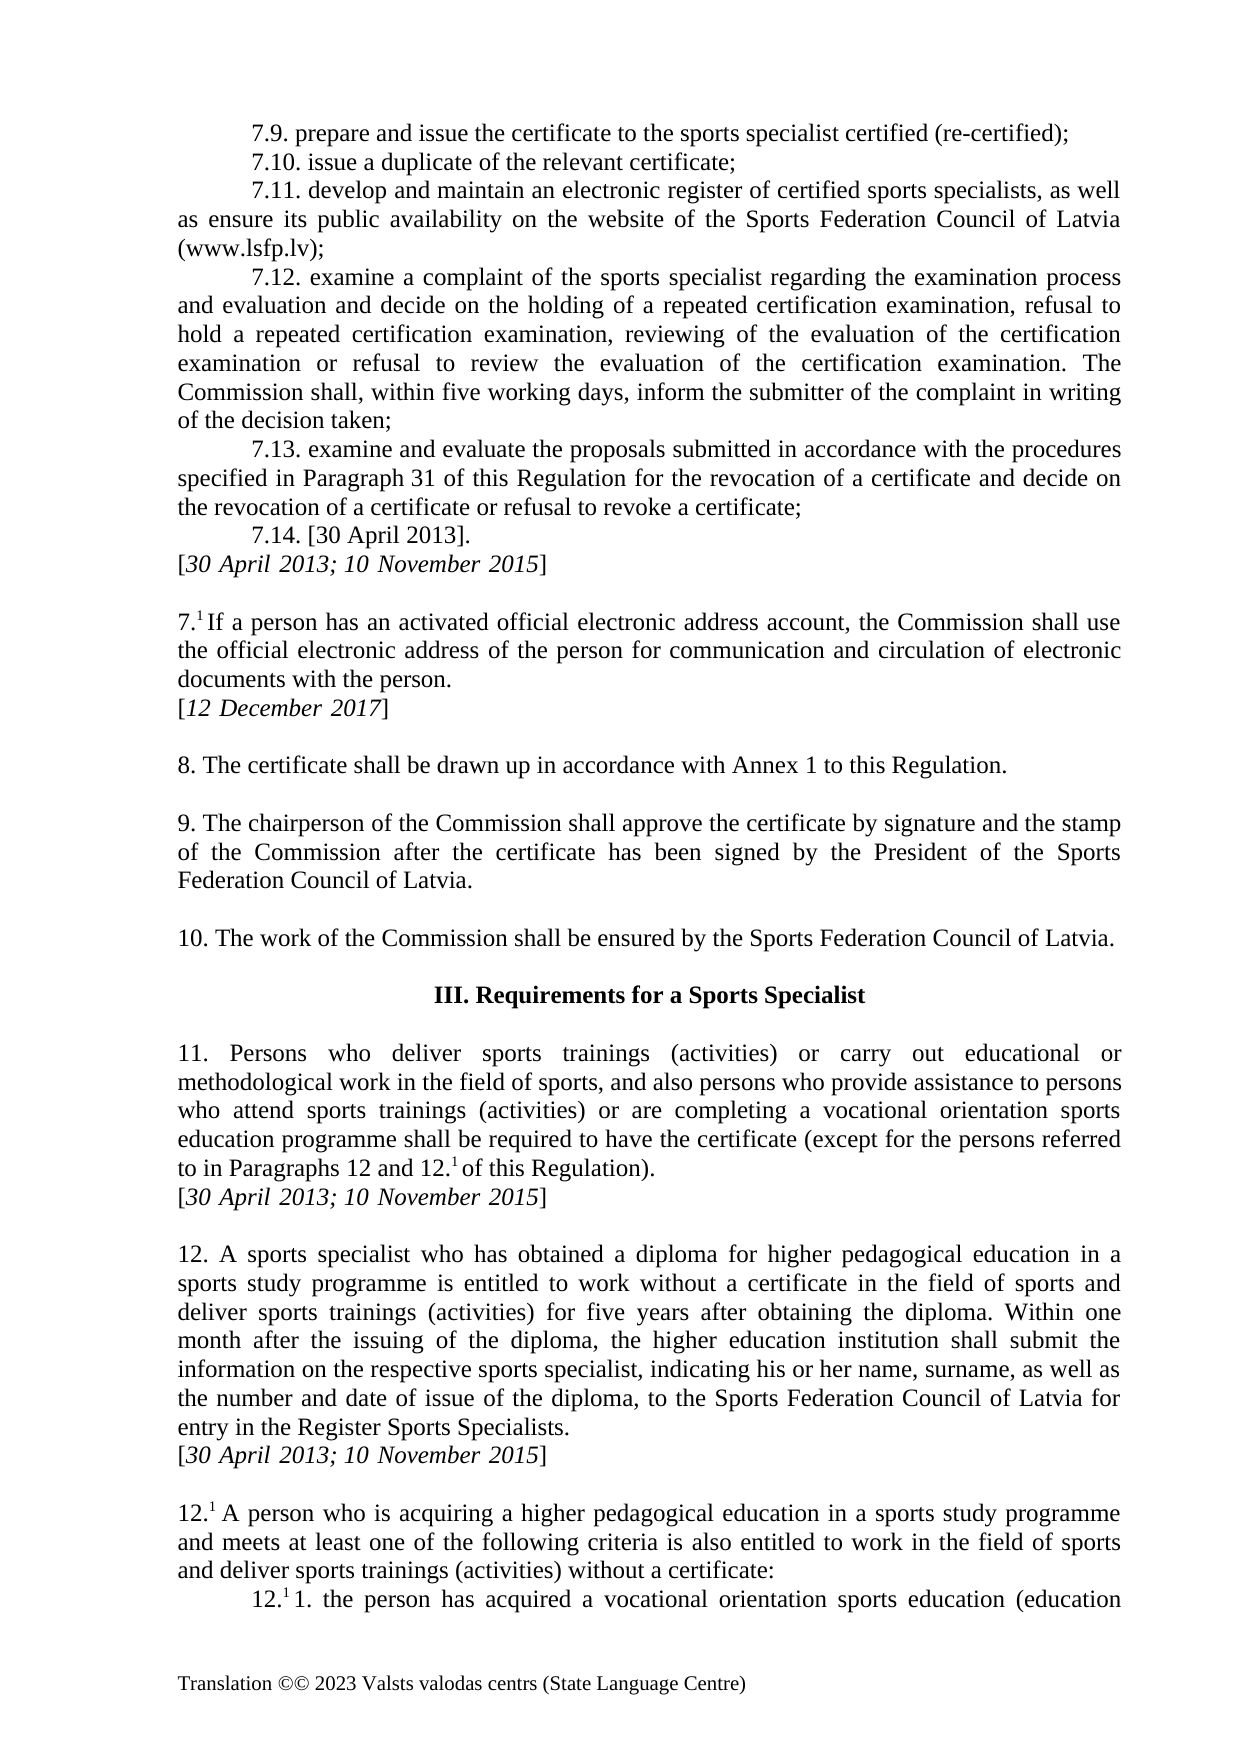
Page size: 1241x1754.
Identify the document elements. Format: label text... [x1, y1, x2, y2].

text 7.9. prepare and issue the certificate to the sports specialist certified (re-certified); [177, 118, 1122, 147]
text 7.12. examine a complaint of the sports specialist regarding the examination process and evaluation and decide on the holding of a repeated certification examination, refusal to hold a repeated certification examination, reviewing of the evaluation of the certification examination or refusal to review the evaluation of the certification examination. The Commission shall, within five working days, inform the submitter of the complaint in writing of the decision taken; [177, 262, 1122, 434]
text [177, 1584, 1122, 1613]
text 7.1 If a person has an activated official electronic address account, the Commission shall use the official electronic address of the person for communication and circulation of electronic documents with the person. [177, 607, 1122, 693]
text 12.1 A person who is acquiring a higher pedagogical education in a sports study programme and meets at least one of the following criteria is also entitled to work in the field of sports and deliver sports trainings (activities) without a certificate: [177, 1498, 1122, 1584]
text 7.14. [30 April 2013]. [177, 521, 1122, 549]
text III. Requirements for a Sports Specialist [177, 981, 1122, 1009]
text [30 April 2013; 10 November 2015] [177, 549, 1122, 578]
text 8. The certificate shall be drawn up in accordance with Annex 1 to this Regulation. [177, 751, 1122, 779]
text 7.10. issue a duplicate of the relevant certificate; [177, 147, 1122, 176]
text [30 April 2013; 10 November 2015] [177, 1441, 1122, 1469]
text 7.13. examine and evaluate the proposals submitted in accordance with the procedures specified in Paragraph 31 of this Regulation for the revocation of a certificate and decide on the revocation of a certificate or refusal to revoke a certificate; [177, 434, 1122, 521]
text 10. The work of the Commission shall be ensured by the Sports Federation Council of Latvia. [177, 923, 1122, 952]
text 11. Persons who deliver sports trainings (activities) or carry out educational or methodological work in the field of sports, and also persons who provide assistance to persons who attend sports trainings (activities) or are completing a vocational orientation sports education programme shall be required to have the certificate (except for the persons referred to in Paragraphs 12 and 12.1 of this Regulation). [177, 1038, 1122, 1182]
text 9. The chairperson of the Commission shall approve the certificate by signature and the stamp of the Commission after the certificate has been signed by the President of the Sports Federation Council of Latvia. [177, 808, 1122, 894]
text 12. A sports specialist who has obtained a diploma for higher pedagogical education in a sports study programme is entitled to work without a certificate in the field of sports and deliver sports trainings (activities) for five years after obtaining the diploma. Within one month after the issuing of the diploma, the higher education institution shall submit the information on the respective sports specialist, indicating his or her name, surname, as well as the number and date of issue of the diploma, to the Sports Federation Council of Latvia for entry in the Register Sports Specialists. [177, 1239, 1122, 1441]
text [30 April 2013; 10 November 2015] [177, 1182, 1122, 1211]
text [12 December 2017] [177, 693, 1122, 722]
text 7.11. develop and maintain an electronic register of certified sports specialists, as well as ensure its public availability on the website of the Sports Federation Council of Latvia (www.lsfp.lv); [177, 176, 1122, 262]
